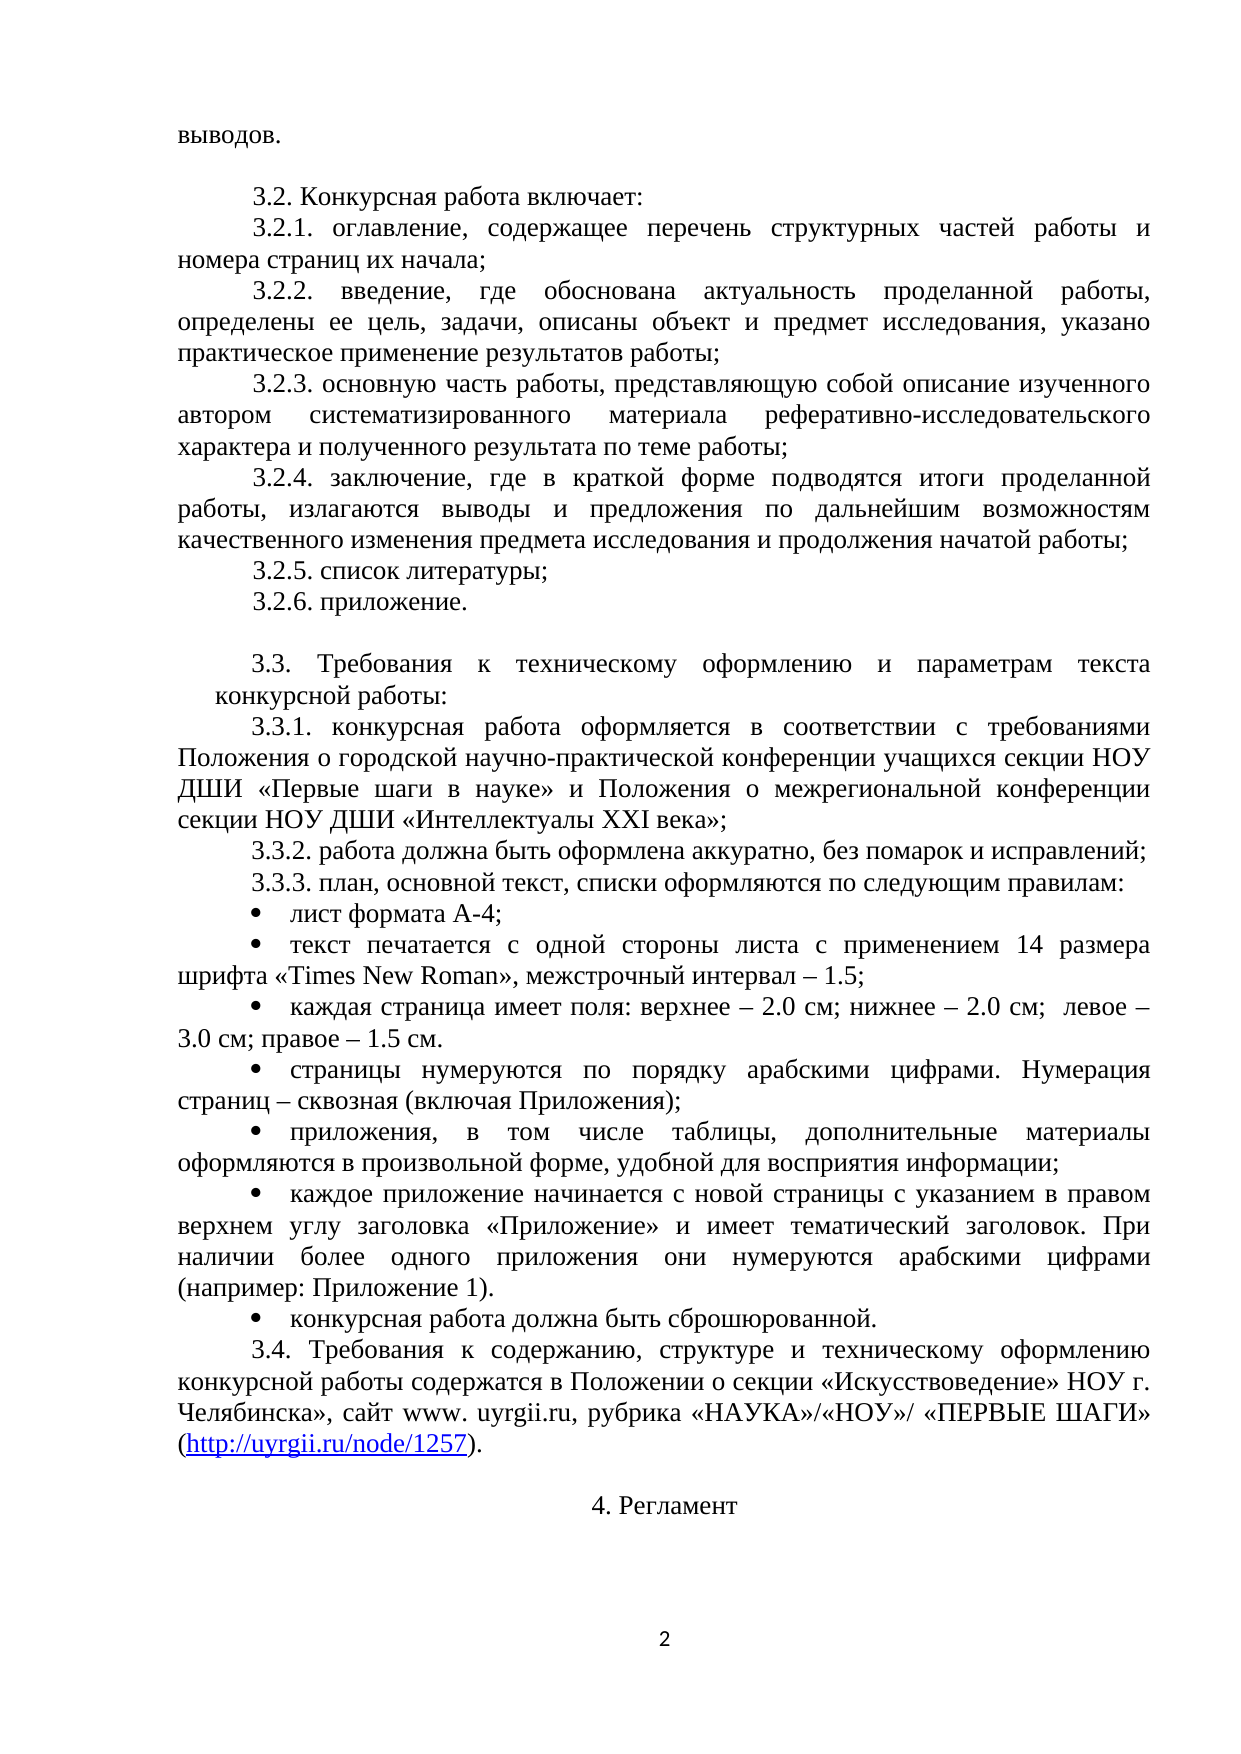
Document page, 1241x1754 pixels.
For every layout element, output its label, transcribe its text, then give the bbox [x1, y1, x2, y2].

list каждое приложение начинается с новой страницы с указанием в правом верхнем углу заголовка «Приложение» и имеет тематический заголовок. При наличии более одного приложения они нумеруются арабскими цифрами (например: Приложение 1). [177, 1178, 1152, 1302]
text 3.2.1. оглавление, содержащее перечень структурных частей работы и номера страниц их начала; [177, 212, 1152, 274]
text 3.2.3. основную часть работы, представляющую собой описание изученного автором систематизированного материала реферативно-исследовательского характера и полученного результата по теме работы; [177, 367, 1152, 461]
text 3.3. Требования к техническому оформлению и параметрам текста конкурсной работы: [215, 648, 1152, 710]
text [177, 118, 1152, 149]
list приложения, в том числе таблицы, дополнительные материалы оформляются в произвольной форме, удобной для восприятия информации; [177, 1115, 1152, 1178]
text 3.2.2. введение, где обоснована актуальность проделанной работы, определены ее цель, задачи, описаны объект и предмет исследования, указано практическое применение результатов работы; [177, 274, 1152, 367]
text 3.3.1. конкурсная работа оформляется в соответствии с требованиями Положения о городской научно-практической конференции учащихся секции НОУ ДШИ «Первые шаги в науке» и Положения о межрегиональной конференции секции НОУ ДШИ «Интеллектуалы XXI века»; [177, 710, 1152, 834]
text 3.2.6. приложение. [177, 585, 1152, 616]
text 3.4. Требования к содержанию, структуре и техническому оформлению конкурсной работы содержатся в Положении о секции «Искусствоведение» НОУ г. Челябинска», сайт www. uyrgii.ru, рубрика «НАУКА»/«НОУ»/ «ПЕРВЫЕ ШАГИ» (http://uyrgii.ru/node/1257). [177, 1333, 1152, 1458]
text 4. Регламент [177, 1489, 1152, 1520]
text 3.3.3. план, основной текст, списки оформляются по следующим правилам: [177, 866, 1152, 897]
text 3.2. Конкурсная работа включает: [177, 180, 1152, 212]
list конкурсная работа должна быть сброшюрованной. [177, 1302, 1152, 1333]
list страницы нумеруются по порядку арабскими цифрами. Нумерация страниц – сквозная (включая Приложения); [177, 1053, 1152, 1115]
text 3.3.2. работа должна быть оформлена аккуратно, без помарок и исправлений; [177, 834, 1152, 866]
list лист формата А-4; [177, 897, 1152, 928]
list каждая страница имеет поля: верхнее – ; нижнее – ; левое – ; правое – . [177, 990, 1152, 1053]
text 3.2.4. заключение, где в краткой форме подводятся итоги проделанной работы, излагаются выводы и предложения по дальнейшим возможностям качественного изменения предмета исследования и продолжения начатой работы; [177, 461, 1152, 554]
list текст печатается с одной стороны листа с применением 14 размера шрифта «Times New Roman», межстрочный интервал – 1.5; [177, 928, 1152, 990]
text 3.2.5. список литературы; [177, 554, 1152, 585]
